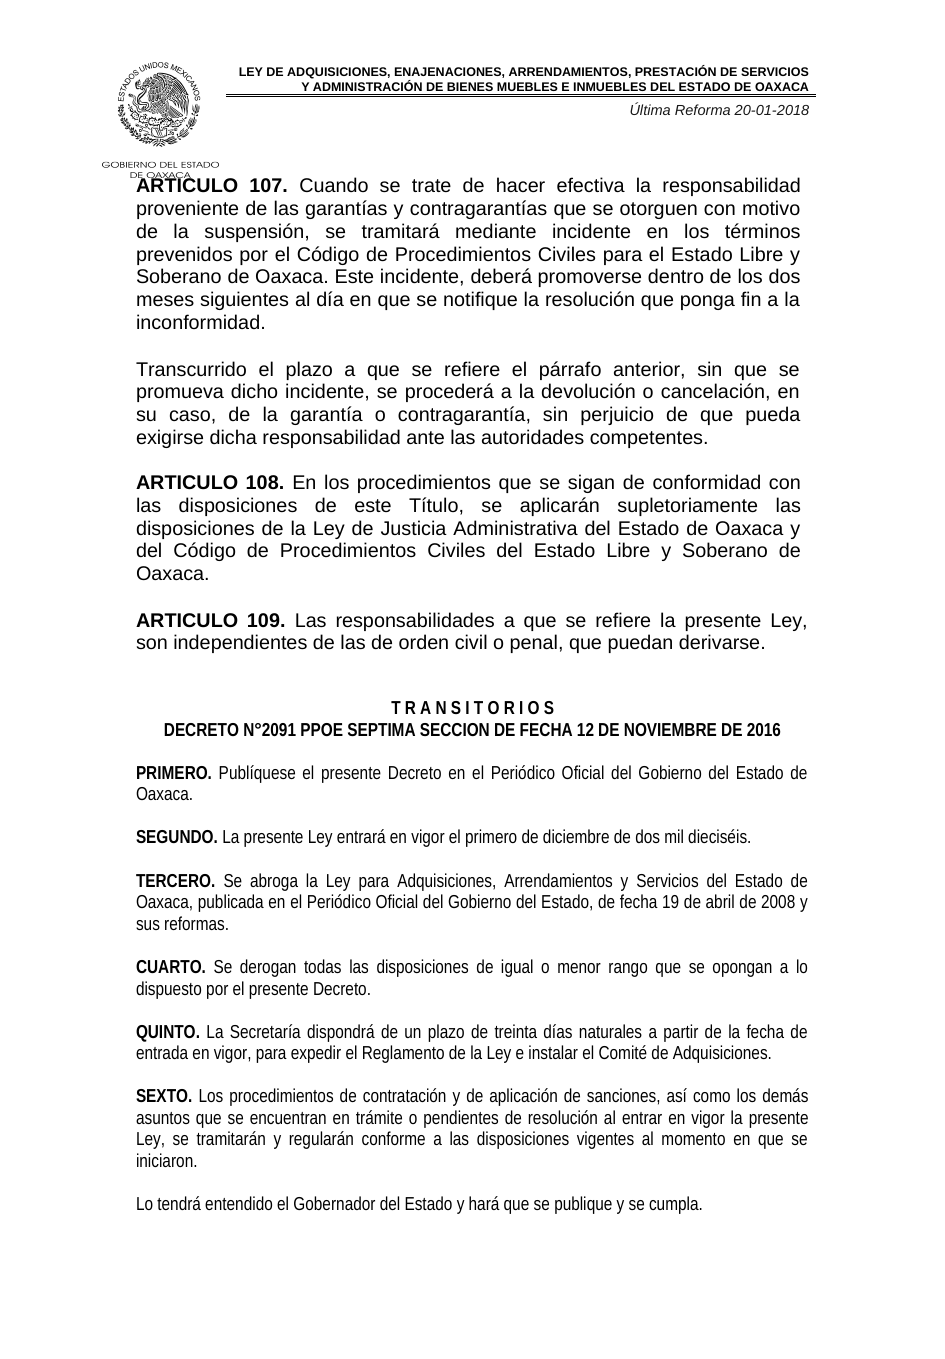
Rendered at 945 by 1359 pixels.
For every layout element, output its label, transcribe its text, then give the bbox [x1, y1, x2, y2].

text SEXTO. Los procedimientos de contratación y de aplicación de sanciones, así como los demás asuntos que se encuentran en trámite o pendientes de resolución al entrar en vigor la presente Ley, se tramitarán y regularán conforme a las disposiciones vigentes al momento en que se iniciaron. [136, 1085, 809, 1171]
text ARTICULO 108. En los procedimientos que se sigan de conformidad con las disposiciones de este Título, se aplicarán supletoriamente las disposiciones de la Ley de Justicia Administrativa del Estado de Oaxaca y del Código de Procedimientos Civiles del Estado Libre y Soberano de Oaxaca. [136, 471, 802, 584]
text CUARTO. Se derogan todas las disposiciones de igual o menor rango que se opongan a lo dispuesto por el presente Decreto. [136, 956, 809, 999]
text TERCERO. Se abroga la Ley para Adquisiciones, Arrendamientos y Servicios del Estado de Oaxaca, publicada en el Periódico Oficial del Gobierno del Estado, de fecha 19 de abril de 2008 y sus reformas. [136, 869, 809, 934]
text PRIMERO. Publíquese el presente Decreto en el Periódico Oficial del Gobierno del Estado de Oaxaca. [136, 762, 809, 805]
text ARTICULO 109. Las responsabilidades a que se refiere la presente Ley, son independientes de las de orden civil o penal, que puedan derivarse. [136, 608, 809, 654]
text QUINTO. La Secretaría dispondrá de un plazo de treinta días naturales a partir de la fecha de entrada en vigor, para expedir el Reglamento de la Ley e instalar el Comité de Adquisiciones. [136, 1021, 809, 1064]
text DECRETO N°2091 PPOE SEPTIMA SECCION DE FECHA 12 DE NOVIEMBRE DE 2016 [136, 719, 809, 740]
text SEGUNDO. La presente Ley entrará en vigor el primero de diciembre de dos mil dieciséis. [136, 826, 809, 848]
text Transcurrido el plazo a que se refiere el párrafo anterior, sin que se promueva dicho incidente, se procederá a la devolución o cancelación, en su caso, de la garantía o contragarantía, sin perjuicio de que pueda exigirse dicha responsabilidad ante las autoridades competentes. [136, 357, 801, 448]
text ARTICULO 107. Cuando se trate de hacer efectiva la responsabilidad proveniente de las garantías y contragarantías que se otorguen con motivo de la suspensión, se tramitará mediante incidente en los términos prevenidos por el Código de Procedimientos Civiles para el Estado Libre y Soberano de Oaxaca. Este incidente, deberá promoverse dentro de los dos meses siguientes al día en que se notifique la resolución que ponga fin a la inconformidad. [136, 174, 801, 333]
picture [99, 59, 222, 181]
text T R A N S I T O R I O S [136, 697, 809, 719]
text Lo tendrá entendido el Gobernador del Estado y hará que se publique y se cumpla. [136, 1193, 809, 1214]
